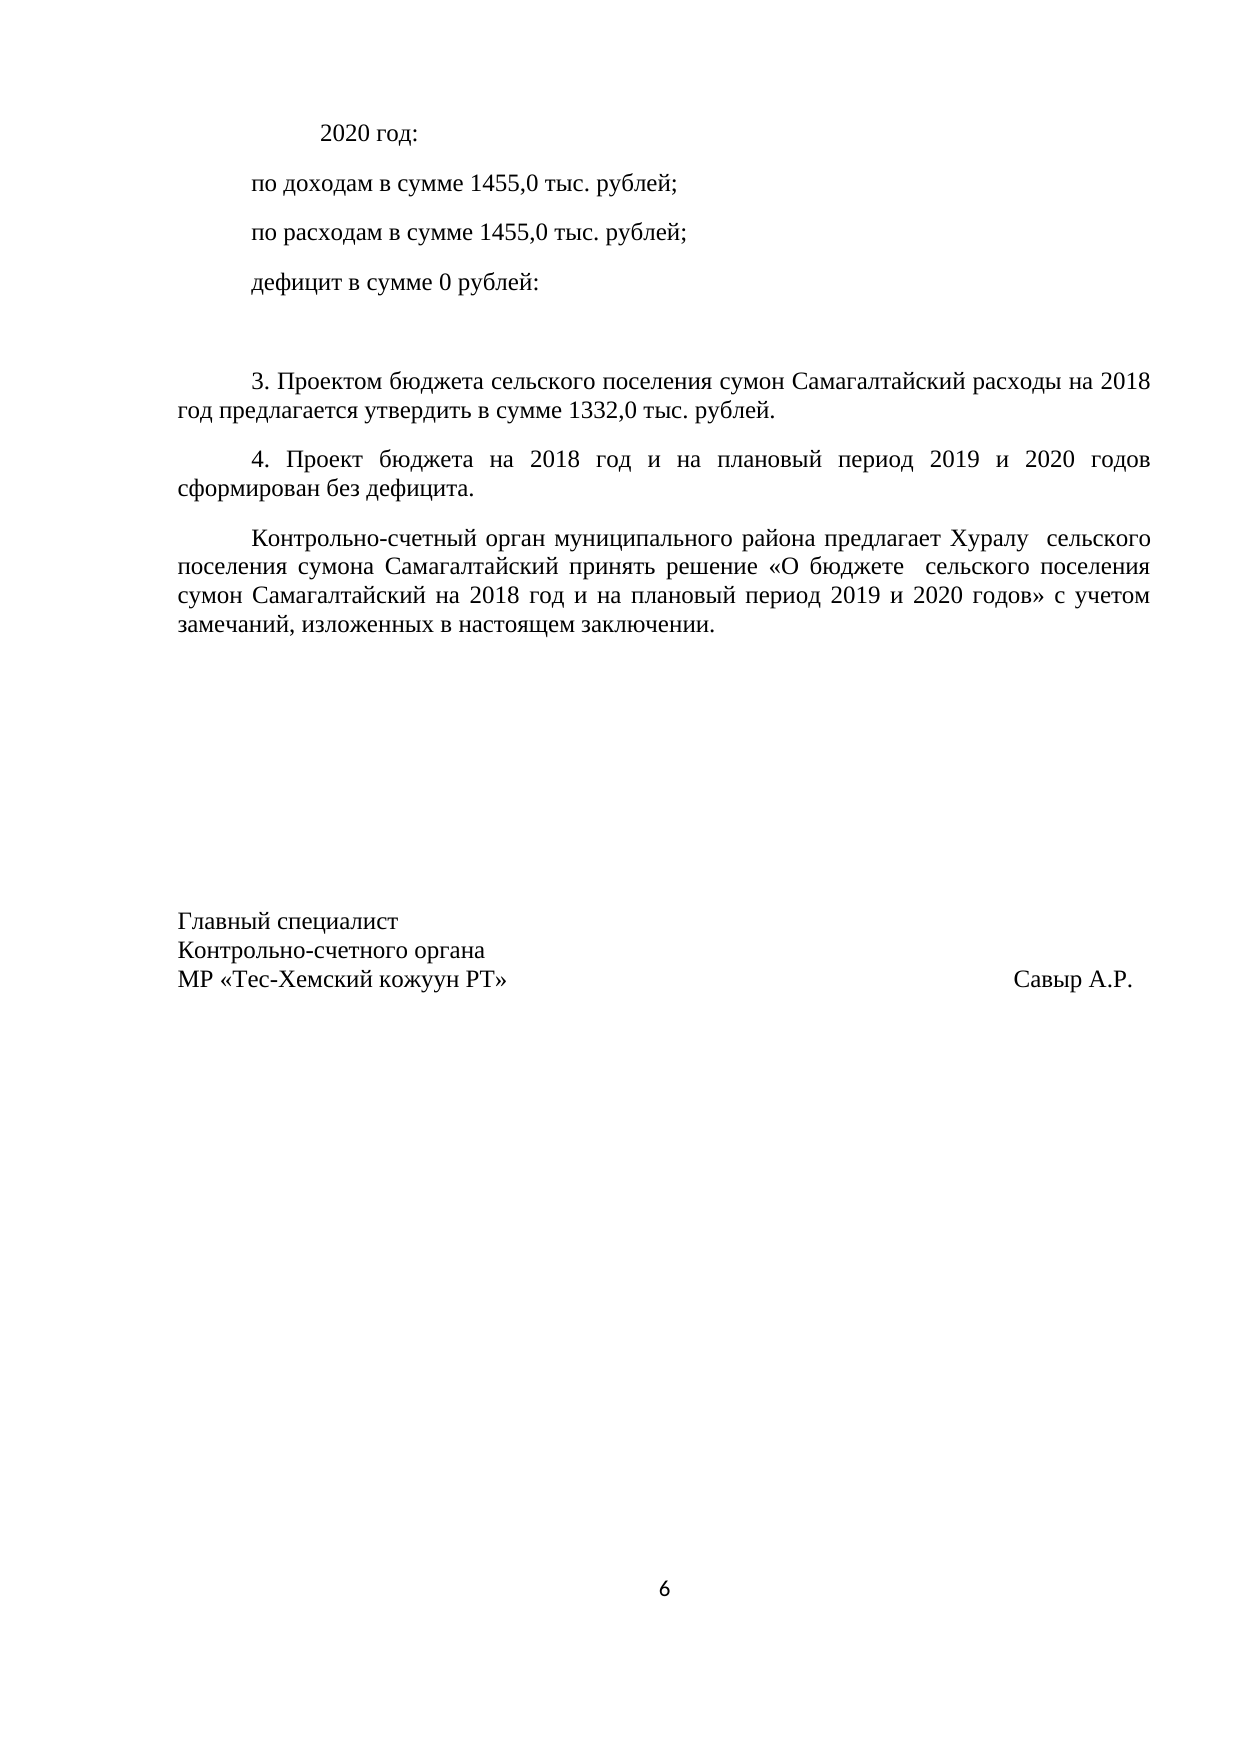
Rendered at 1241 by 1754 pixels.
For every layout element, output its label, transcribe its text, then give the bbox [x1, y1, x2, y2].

text по расходам в сумме 1455,0 тыс. рублей; [177, 217, 1152, 246]
text 3. Проектом бюджета сельского поселения сумон Самагалтайский расходы на 2018 год предлагается утвердить в сумме 1332,0 тыс. рублей. [177, 366, 1152, 423]
text МР «Тес-Хемский кожуун РТ» Савыр А.Р. [177, 964, 1152, 993]
text 4. Проект бюджета на 2018 год и на плановый период 2019 и 2020 годов сформирован без дефицита. [177, 444, 1152, 502]
text Контрольно-счетный орган муниципального района предлагает Хуралу сельского поселения сумона Самагалтайский принять решение «О бюджете сельского поселения сумон Самагалтайский на 2018 год и на плановый период 2019 и 2020 годов» с учетом замечаний, изложенных в настоящем заключении. [177, 523, 1152, 638]
text дефицит в сумме 0 рублей: [177, 267, 1152, 296]
text Главный специалист [177, 906, 1152, 935]
text по доходам в сумме 1455,0 тыс. рублей; [177, 168, 1152, 196]
text Контрольно-счетного органа [177, 935, 1152, 964]
text 2020 год: [177, 118, 1152, 147]
